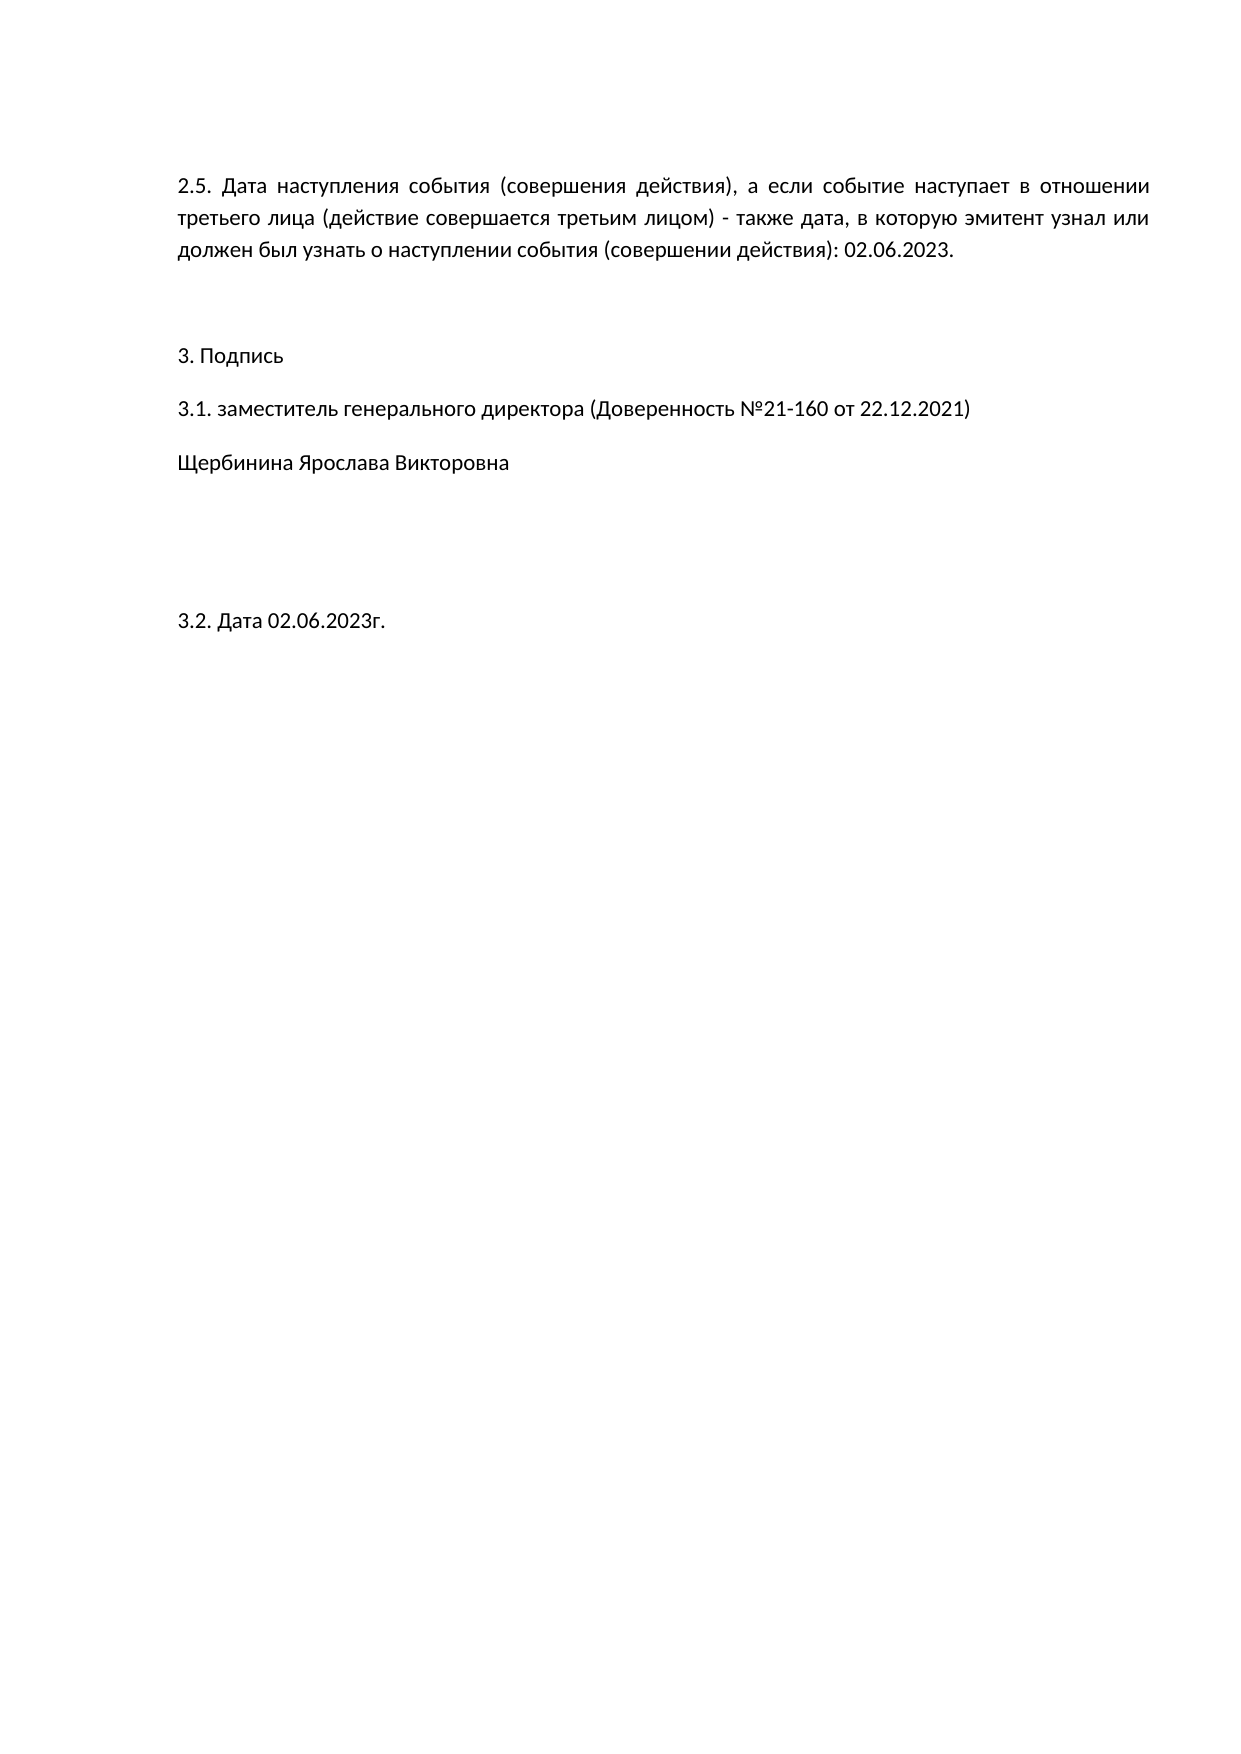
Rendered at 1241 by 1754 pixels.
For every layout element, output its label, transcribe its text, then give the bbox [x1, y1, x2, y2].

text Щербинина Ярослава Викторовна [177, 448, 1152, 476]
text 3.1. заместитель генерального директора (Доверенность №21-160 от 22.12.2021) [177, 394, 1152, 423]
text 3. Подпись [177, 342, 1152, 369]
text 3.2. Дата 02.06.2023г. [177, 607, 1152, 635]
text 2.5. Дата наступления события (совершения действия), а если событие наступает в отношении третьего лица (действие совершается третьим лицом) - также дата, в которую эмитент узнал или должен был узнать о наступлении события (совершении действия): 02.06.2023. [177, 171, 1152, 263]
